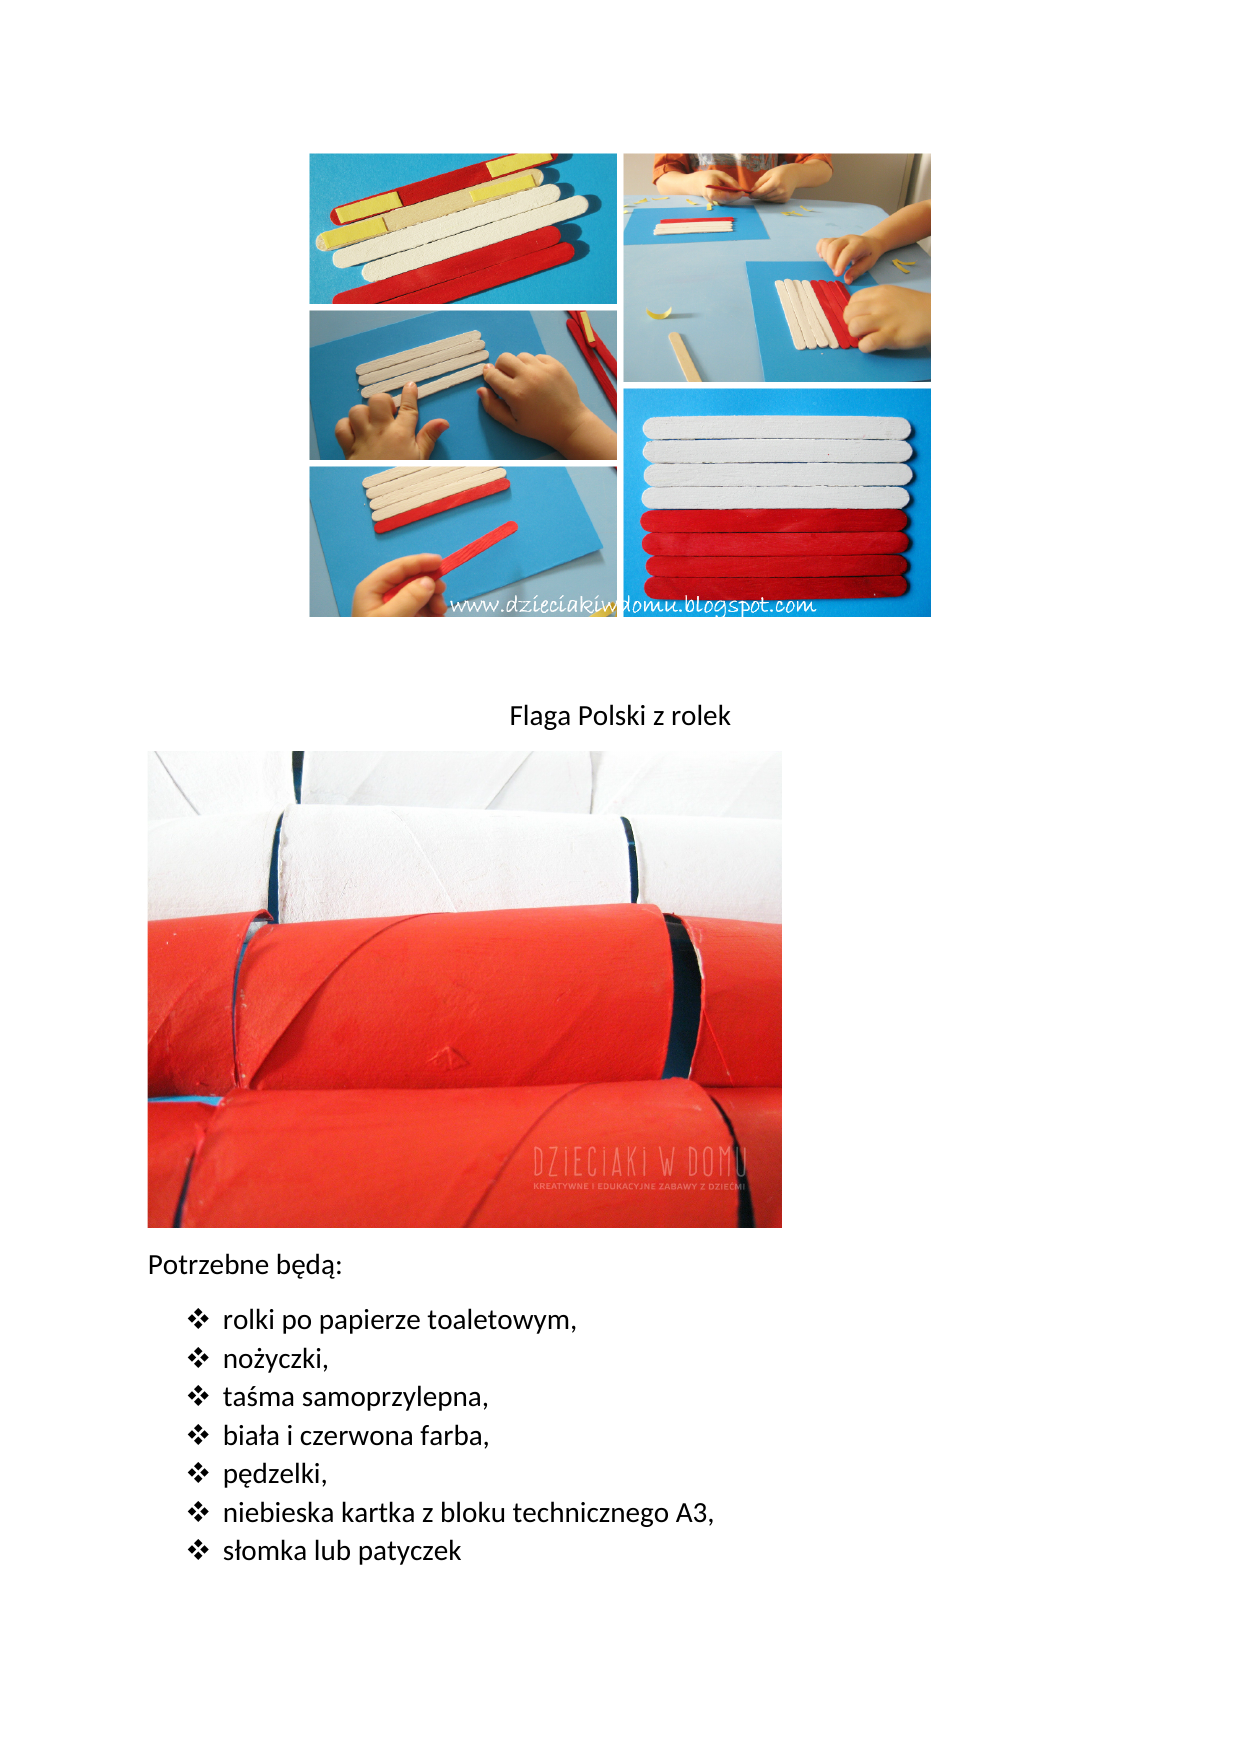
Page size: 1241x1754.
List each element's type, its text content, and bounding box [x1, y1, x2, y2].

list rolki po papierze toaletowym, [185, 1301, 1093, 1337]
text Potrzebne będą: [148, 1246, 1093, 1282]
list słomka lub patyczek [185, 1532, 1093, 1568]
list nożyczki, [185, 1340, 1093, 1376]
picture [303, 147, 937, 623]
list niebieska kartka z bloku technicznego A3, [185, 1494, 1093, 1529]
picture [147, 751, 782, 1228]
list pędzelki, [185, 1455, 1093, 1491]
list taśma samoprzylepna, [185, 1378, 1093, 1414]
list biała i czerwona farba, [185, 1417, 1093, 1452]
text Flaga Polski z rolek [148, 697, 1093, 732]
